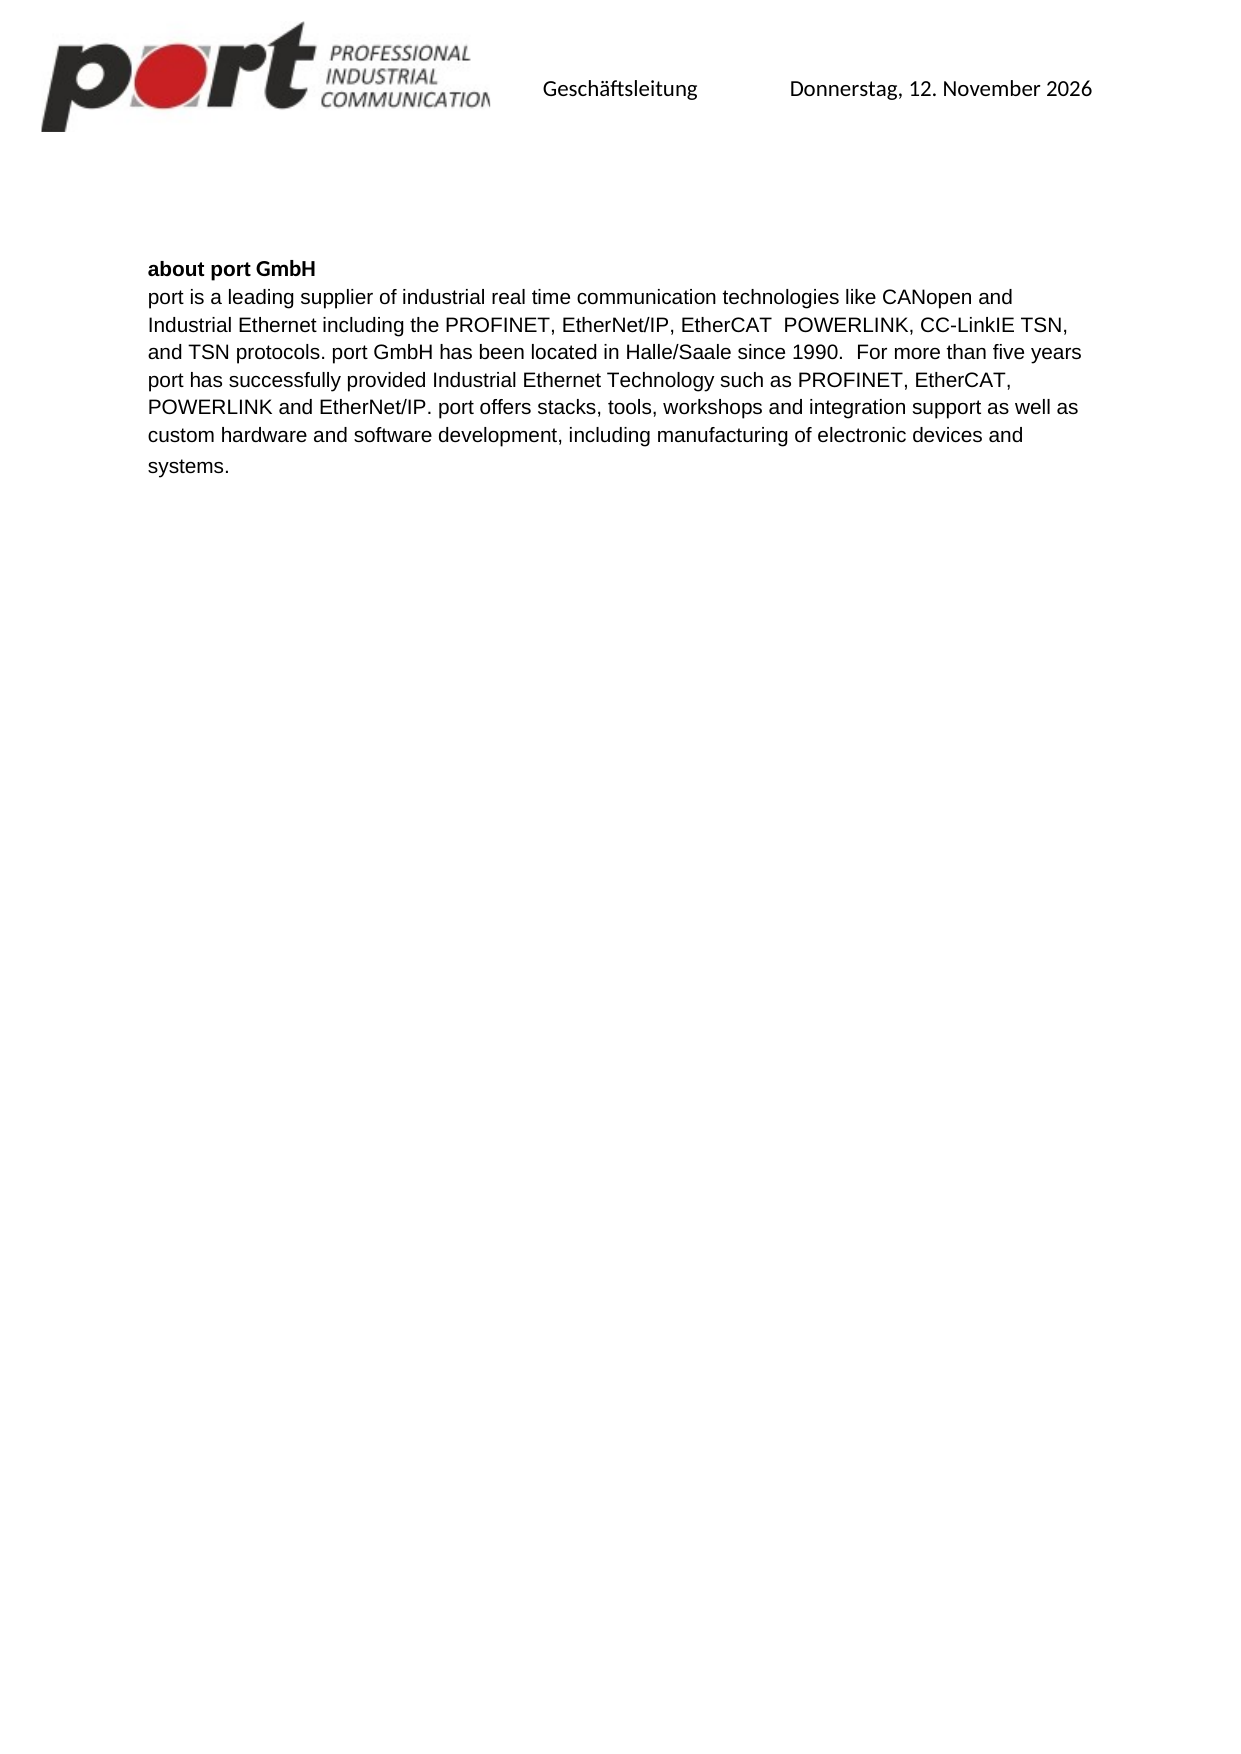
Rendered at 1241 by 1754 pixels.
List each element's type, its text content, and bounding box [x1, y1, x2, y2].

picture [40, 21, 489, 131]
text about port GmbH port is a leading supplier of industrial real time communication technologies like CANopen and Industrial Ethernet including the PROFINET, EtherNet/IP, EtherCAT POWERLINK, CC-LinkIE TSN, and TSN protocols. port GmbH has been located in Halle/Saale since 1990. For more than five years port has successfully provided Industrial Ethernet Technology such as PROFINET, EtherCAT, POWERLINK and EtherNet/IP. port offers stacks, tools, workshops and integration support as well as custom hardware and software development, including manufacturing of electronic devices and systems. [148, 254, 1093, 479]
